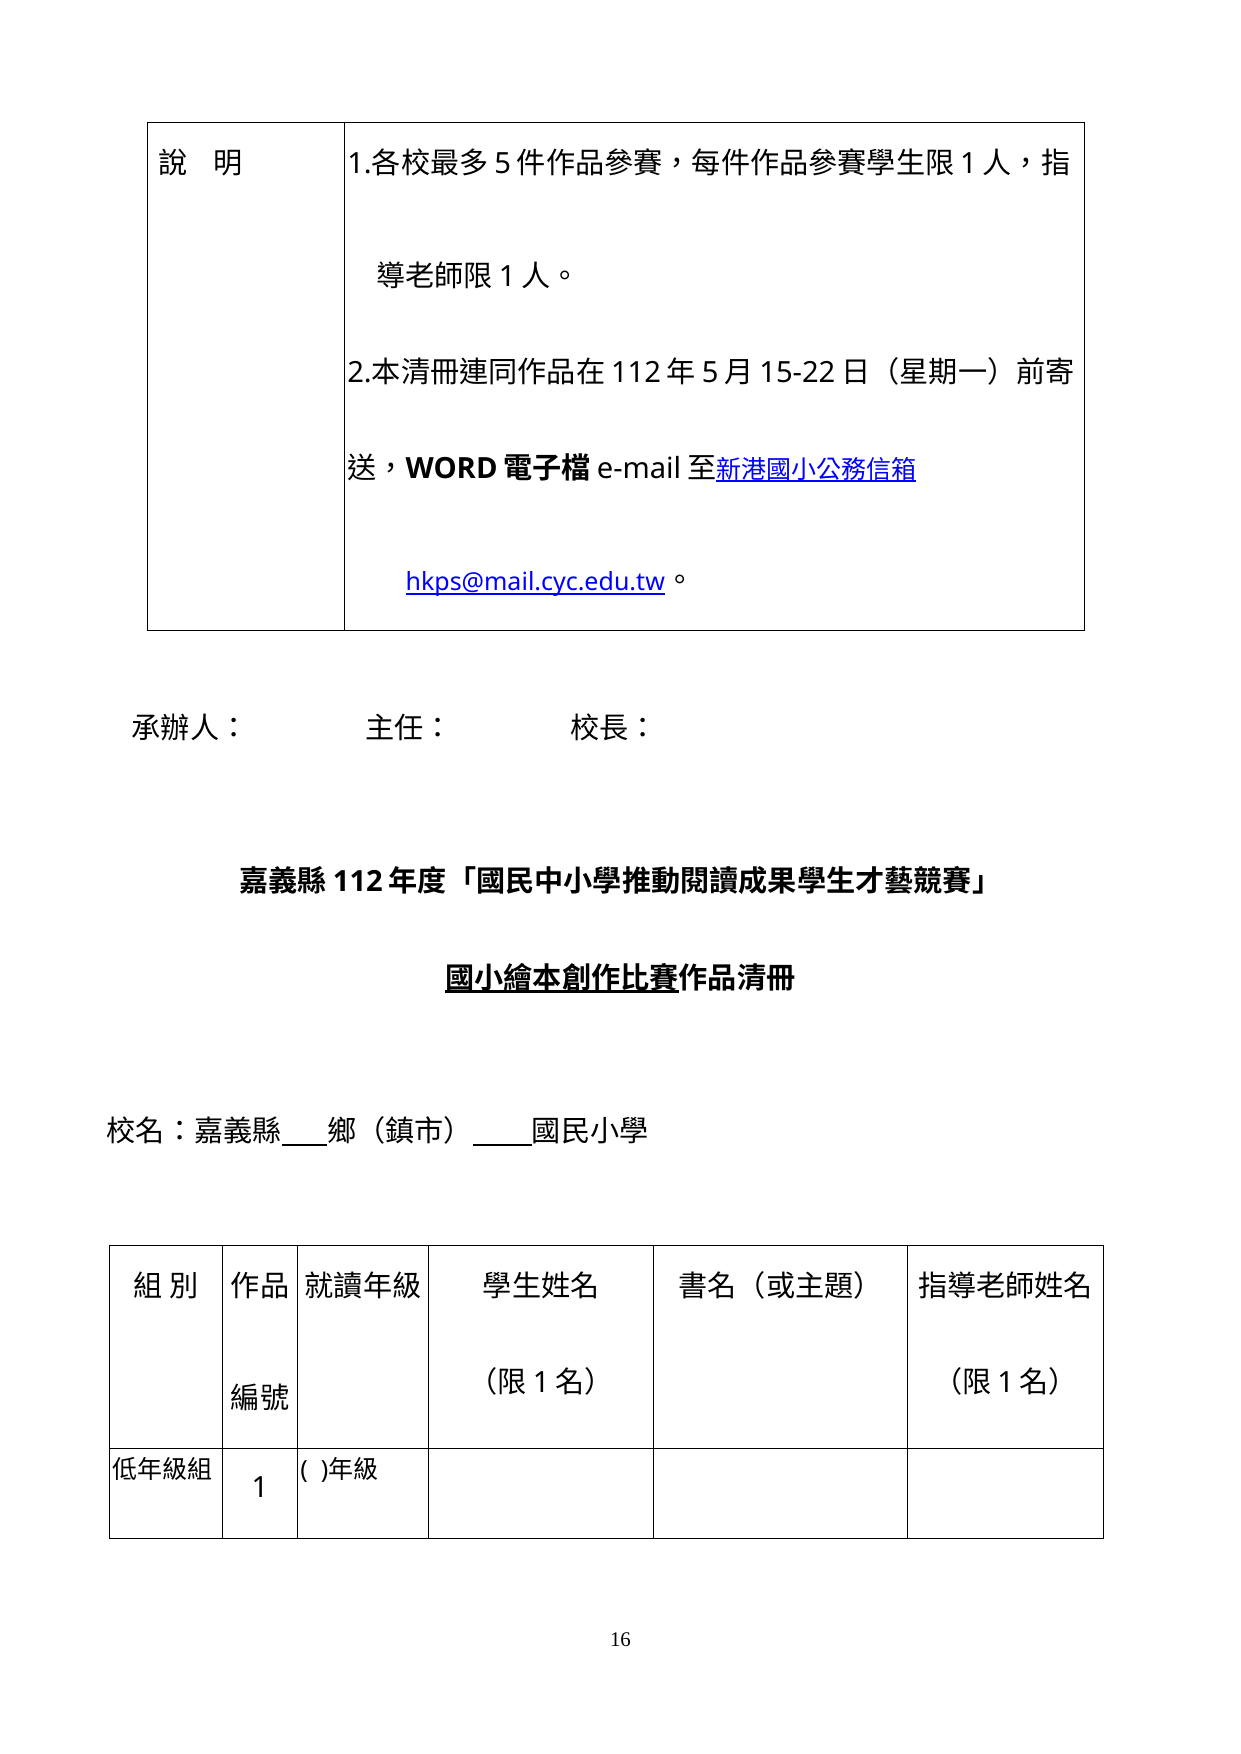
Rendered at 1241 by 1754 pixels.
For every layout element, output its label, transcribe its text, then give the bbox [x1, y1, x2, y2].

table_cell [654, 1449, 907, 1538]
table_header 組 別 [110, 1246, 222, 1447]
text 國小繪本創作比賽作品清冊 [106, 938, 1134, 1013]
text 校名：嘉義縣 鄉（鎮市） 國民小學 [106, 1091, 1134, 1166]
table_cell [429, 1449, 653, 1538]
table_cell 1.各校最多5件作品參賽，每件作品參賽學生限1人，指導老師限1人。 2.本清冊連同作品在112年5月15-22日（星期一）前寄 送，WORD電子檔e-mail至新港國小公務信箱hkps@mail.cyc.edu.tw。 [345, 123, 1084, 630]
table_header 就讀年級 [298, 1246, 428, 1447]
table_header 學生姓名 （限1名） [429, 1246, 653, 1447]
table_cell [908, 1449, 1103, 1538]
table_cell 低年級組 [110, 1449, 222, 1538]
text 嘉義縣112年度「國民中小學推動閱讀成果學生才藝競賽」 [106, 842, 1134, 917]
table_cell ( )年級 [298, 1449, 428, 1538]
table_cell 說 明 [148, 123, 344, 630]
table_header 指導老師姓名 （限1名） [908, 1246, 1103, 1447]
table_header 書名（或主題） [654, 1246, 907, 1447]
text 承辦人： 主任： 校長： [131, 688, 1134, 763]
table_cell 1 [223, 1449, 297, 1538]
table_header 作品編號 [223, 1246, 297, 1447]
